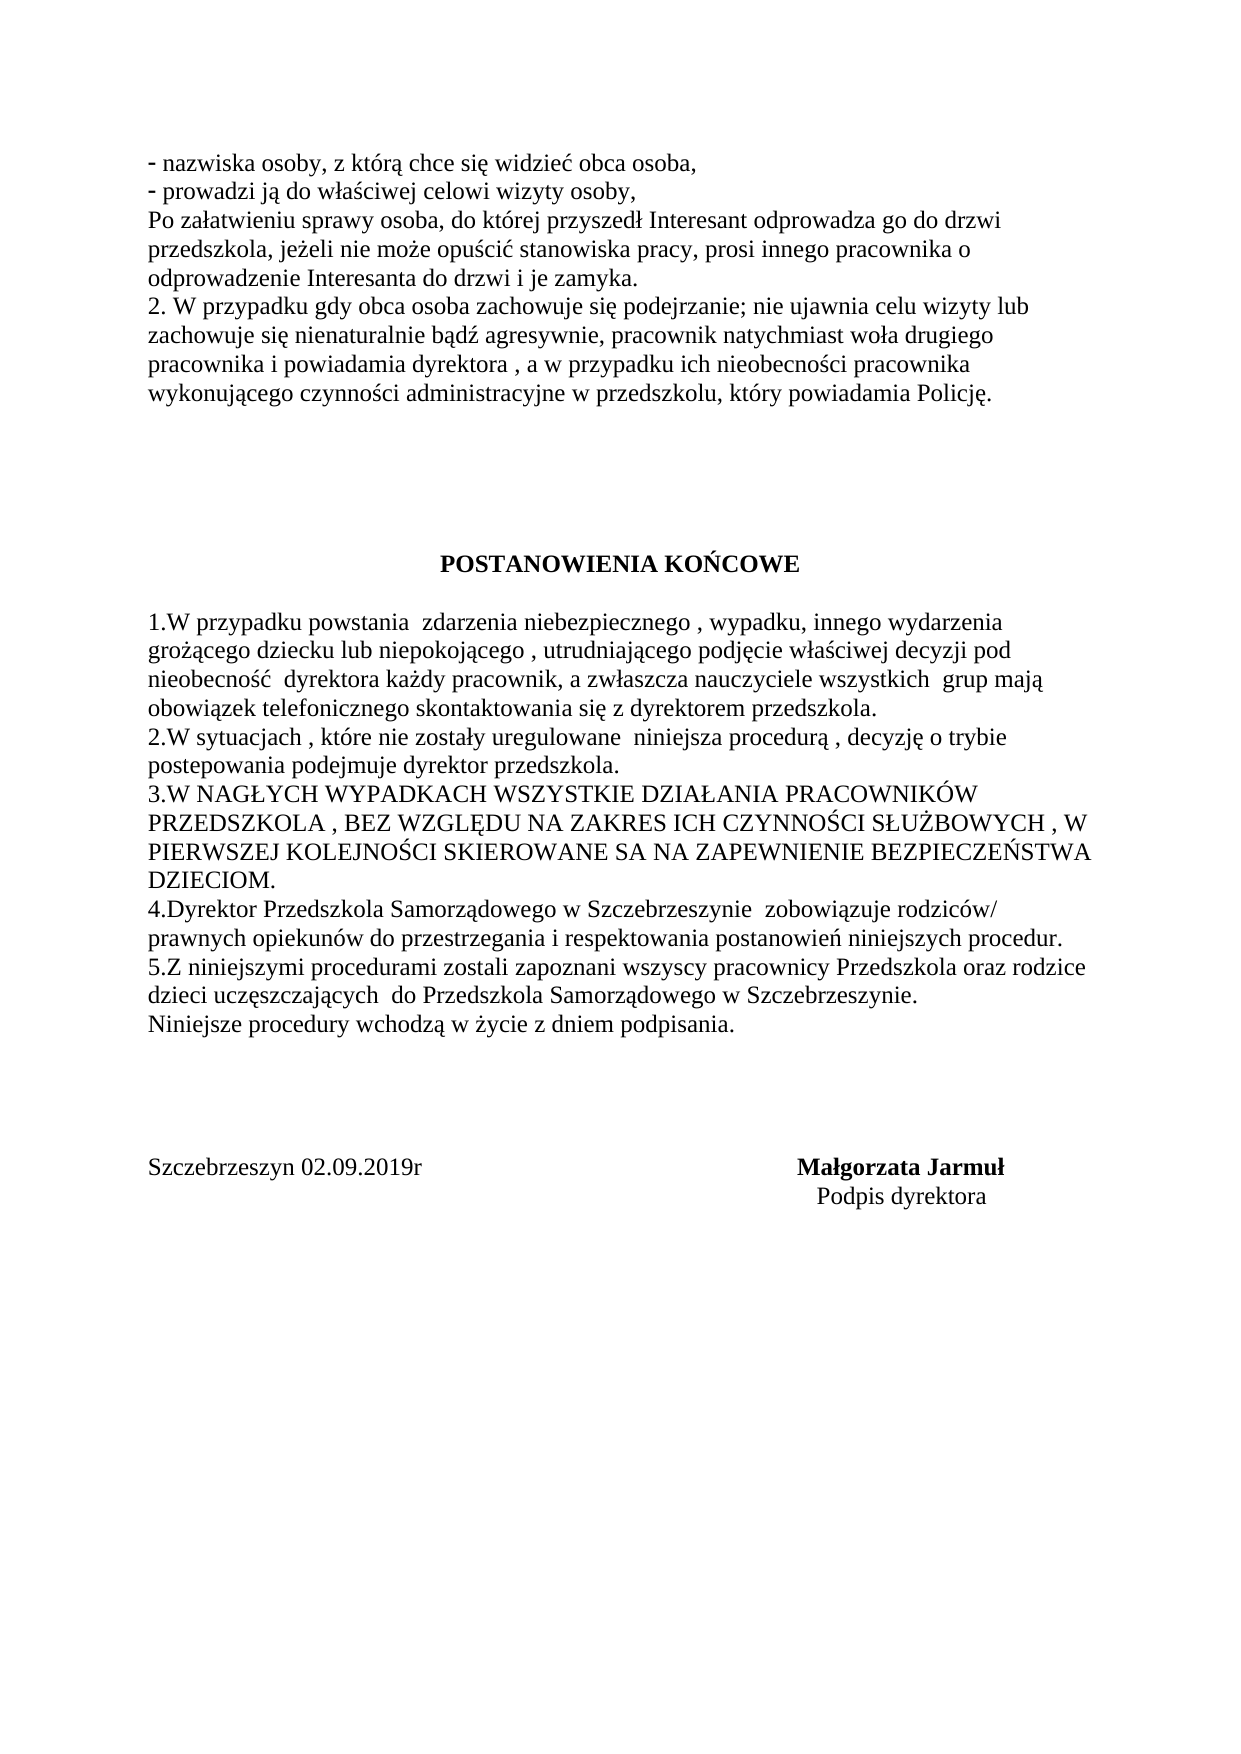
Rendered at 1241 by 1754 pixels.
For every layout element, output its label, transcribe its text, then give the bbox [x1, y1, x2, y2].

text Podpis dyrektora [148, 1181, 1093, 1210]
text Niniejsze procedury wchodzą w życie z dniem podpisania. [148, 1009, 1093, 1152]
text 4.Dyrektor Przedszkola Samorządowego w Szczebrzeszynie zobowiązuje rodziców/ prawnych opiekunów do przestrzegania i respektowania postanowień niniejszych procedur. [148, 894, 1093, 952]
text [148, 148, 1093, 463]
text 5.Z niniejszymi procedurami zostali zapoznani wszyscy pracownicy Przedszkola oraz rodzice dzieci uczęszczających do Przedszkola Samorządowego w Szczebrzeszynie. [148, 952, 1093, 1009]
text 2.W sytuacjach , które nie zostały uregulowane niniejsza procedurą , decyzję o trybie postepowania podejmuje dyrektor przedszkola. [148, 722, 1093, 779]
text 1.W przypadku powstania zdarzenia niebezpiecznego , wypadku, innego wydarzenia grożącego dziecku lub niepokojącego , utrudniającego podjęcie właściwej decyzji pod nieobecność dyrektora każdy pracownik, a zwłaszcza nauczyciele wszystkich grup mają obowiązek telefonicznego skontaktowania się z dyrektorem przedszkola. [148, 607, 1093, 722]
text Szczebrzeszyn 02.09.2019r Małgorzata Jarmuł [148, 1152, 1093, 1181]
text POSTANOWIENIA KOŃCOWE [148, 549, 1093, 578]
text 3.W NAGŁYCH WYPADKACH WSZYSTKIE DZIAŁANIA PRACOWNIKÓW PRZEDSZKOLA , BEZ WZGLĘDU NA ZAKRES ICH CZYNNOŚCI SŁUŻBOWYCH , W PIERWSZEJ KOLEJNOŚCI SKIEROWANE SA NA ZAPEWNIENIE BEZPIECZEŃSTWA DZIECIOM. [148, 779, 1093, 894]
